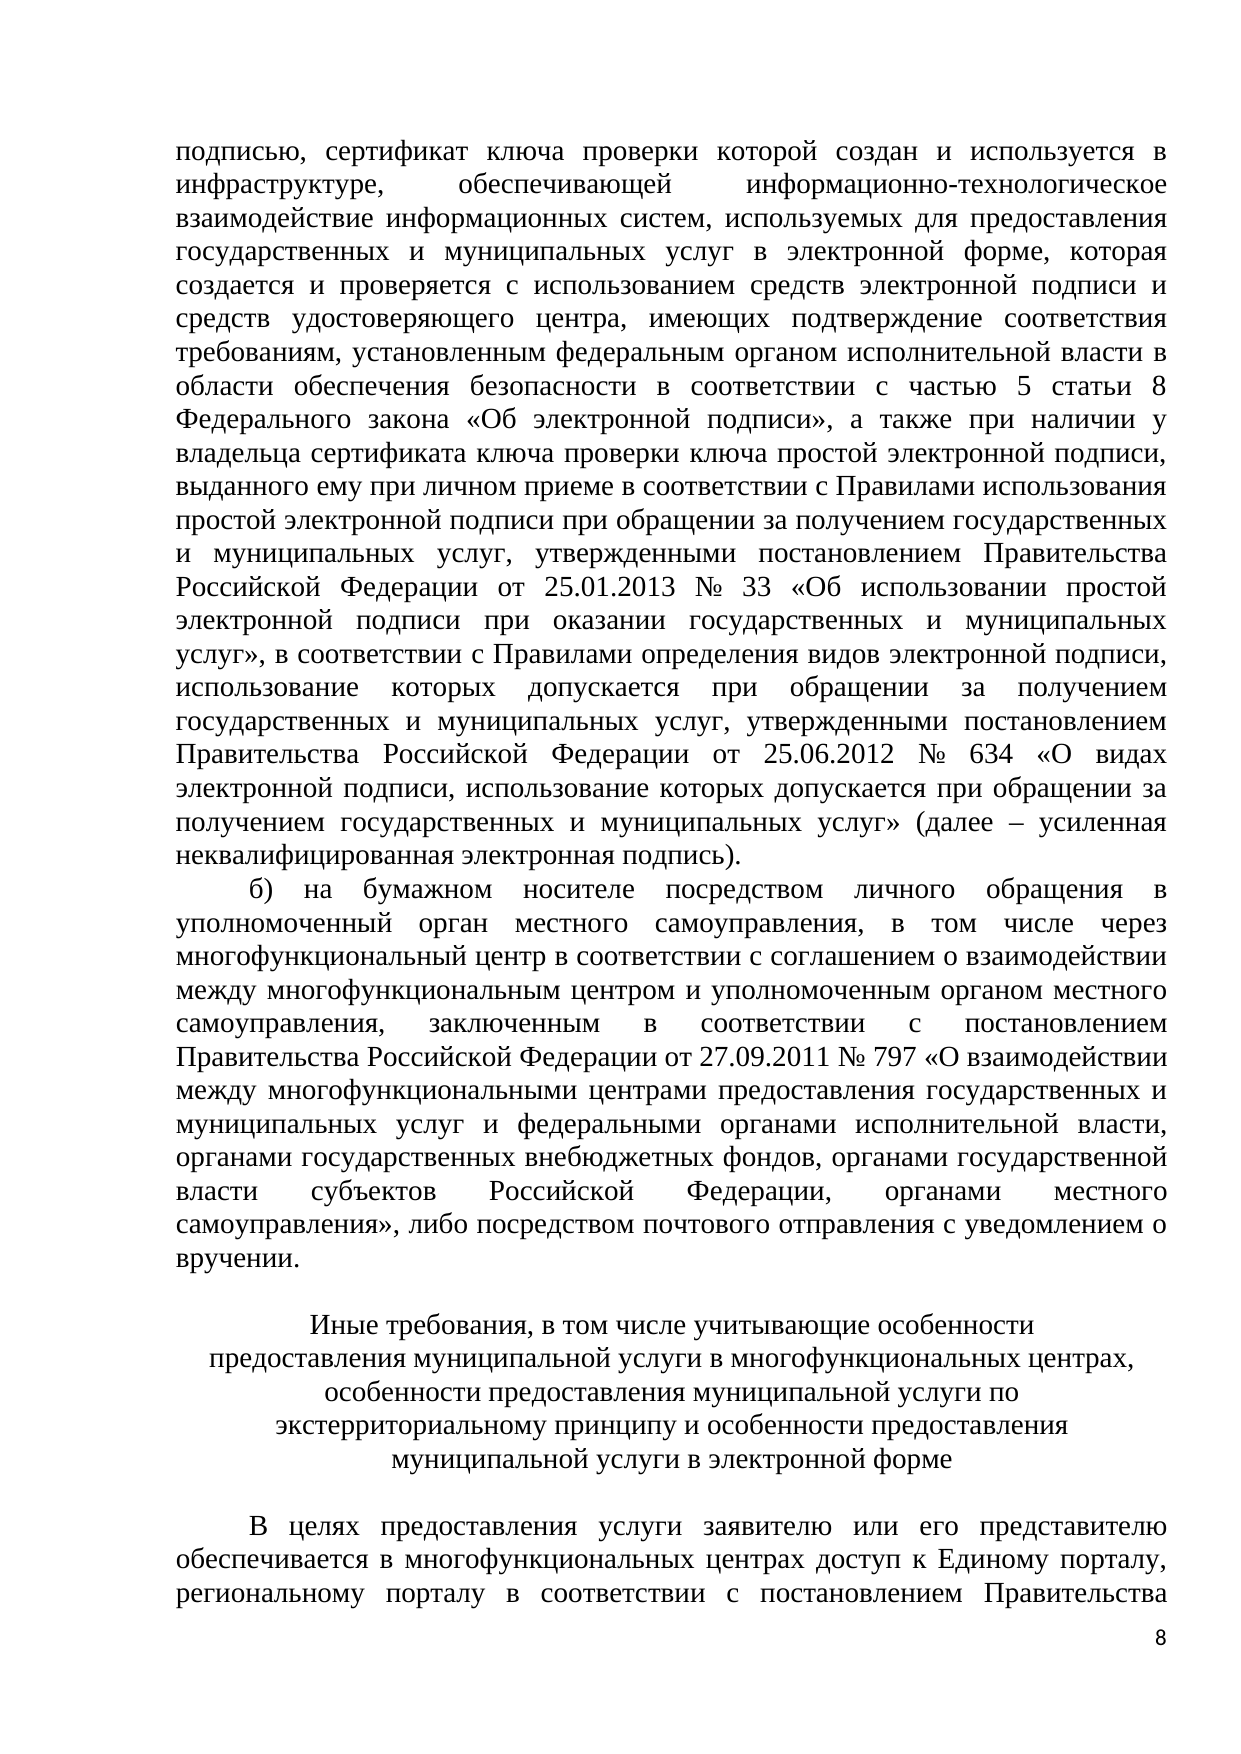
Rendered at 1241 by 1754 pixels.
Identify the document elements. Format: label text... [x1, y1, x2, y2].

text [176, 1508, 1168, 1609]
text муниципальной услуги в электронной форме [177, 1441, 1167, 1474]
text особенности предоставления муниципальной услуги по [177, 1374, 1167, 1407]
text Иные требования, в том числе учитывающие особенности [177, 1307, 1167, 1340]
text экстерриториальному принципу и особенности предоставления [177, 1407, 1167, 1441]
text предоставления муниципальной услуги в многофункциональных центрах, [177, 1340, 1167, 1374]
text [175, 133, 1168, 871]
text б) на бумажном носителе посредством личного обращения в уполномоченный орган местного самоуправления, в том числе через многофункциональный центр в соответствии с соглашением о взаимодействии между многофункциональным центром и уполномоченным органом местного самоуправления, заключенным в соответствии с постановлением Правительства Российской Федерации от 27.09.2011 № 797 «О взаимодействии между многофункциональными центрами предоставления государственных и муниципальных услуг и федеральными органами исполнительной власти, органами государственных внебюджетных фондов, органами государственной власти субъектов Российской Федерации, органами местного самоуправления», либо посредством почтового отправления с уведомлением о вручении. [176, 871, 1168, 1274]
